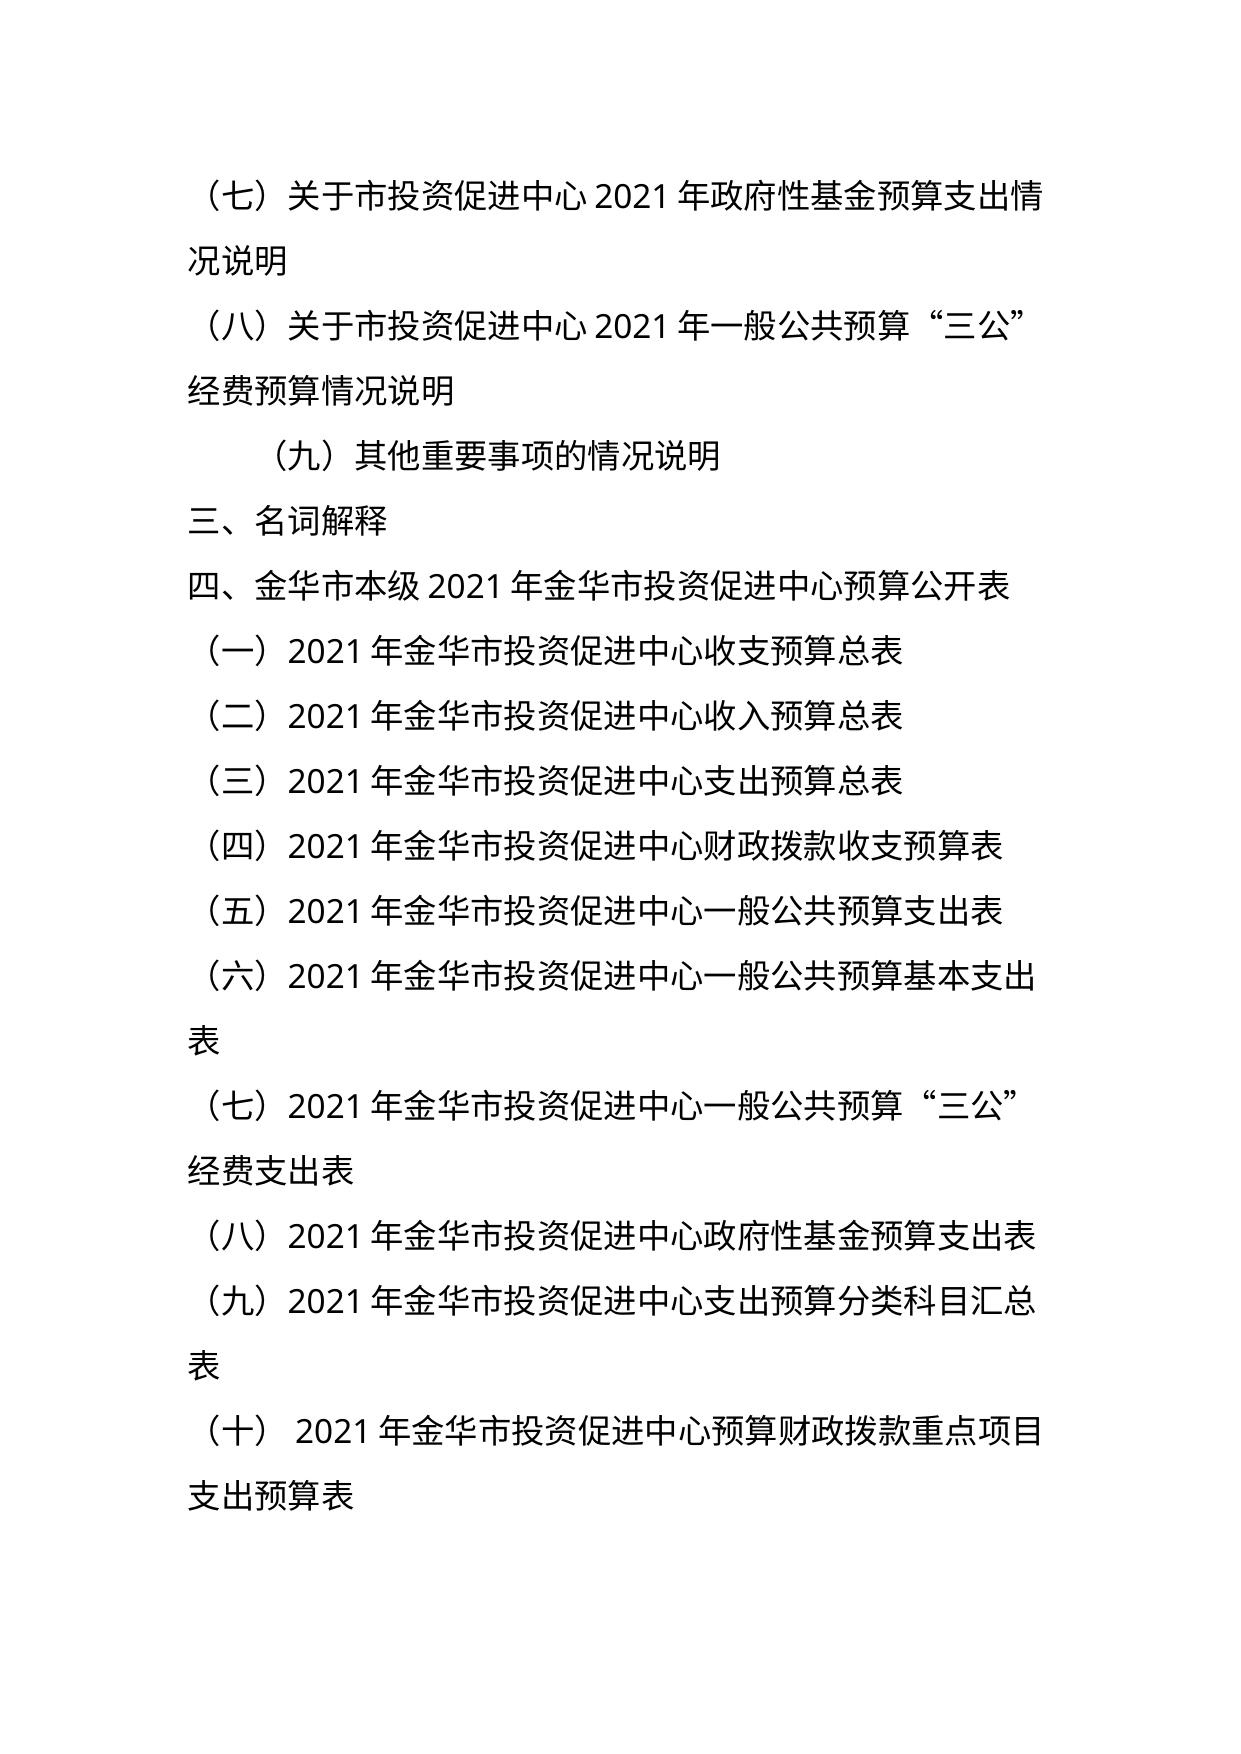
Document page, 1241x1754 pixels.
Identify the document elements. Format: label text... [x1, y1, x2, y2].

text （八）2021年金华市投资促进中心政府性基金预算支出表 [187, 1202, 1053, 1267]
text （一）2021年金华市投资促进中心收支预算总表 [187, 617, 1053, 682]
text （九）2021年金华市投资促进中心支出预算分类科目汇总表 [187, 1267, 1053, 1397]
text （九）其他重要事项的情况说明 [187, 422, 1053, 487]
text （八）关于市投资促进中心2021年一般公共预算“三公”经费预算情况说明 [187, 292, 1053, 422]
text （十） 2021年金华市投资促进中心预算财政拨款重点项目支出预算表 [187, 1397, 1053, 1527]
text 三、名词解释 [187, 487, 1053, 552]
text （四）2021年金华市投资促进中心财政拨款收支预算表 [187, 812, 1053, 877]
text （五）2021年金华市投资促进中心一般公共预算支出表 [187, 877, 1053, 942]
text （七）关于市投资促进中心2021年政府性基金预算支出情况说明 [187, 162, 1053, 292]
text （二）2021年金华市投资促进中心收入预算总表 [187, 682, 1053, 747]
text （六）2021年金华市投资促进中心一般公共预算基本支出表 [187, 942, 1053, 1072]
text 四、金华市本级2021年金华市投资促进中心预算公开表 [187, 552, 1053, 617]
text （三）2021年金华市投资促进中心支出预算总表 [187, 747, 1053, 812]
text （七）2021年金华市投资促进中心一般公共预算“三公”经费支出表 [187, 1072, 1053, 1202]
